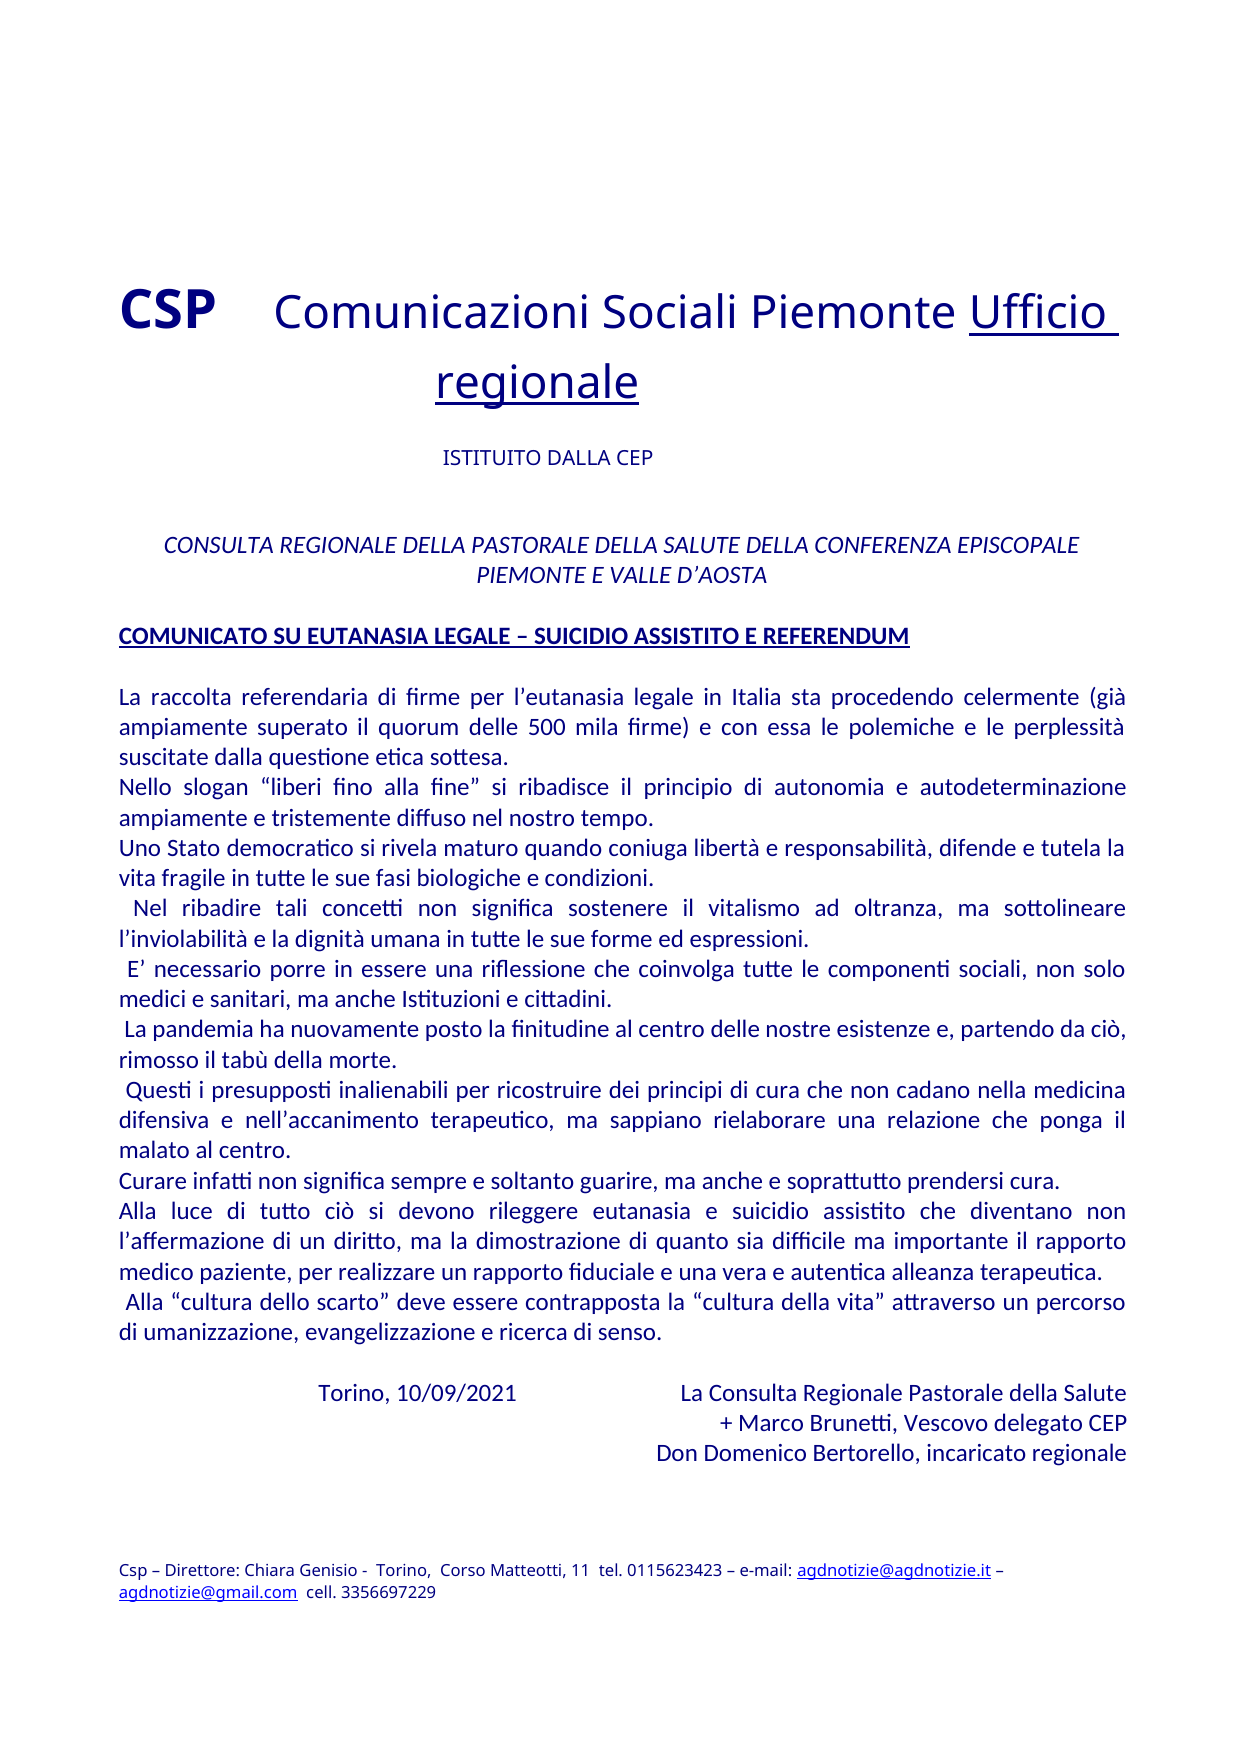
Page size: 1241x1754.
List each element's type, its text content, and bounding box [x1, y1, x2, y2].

text Csp – Direttore: Chiara Genisio - Torino, Corso Matteotti, 11 tel. 0115623423 – e-mail: agdnotizie@agdnotizie.it – [118, 1558, 1127, 1581]
text La pandemia ha nuovamente posto la finitudine al centro delle nostre esistenze e, partendo da ciò, rimosso il tabù della morte. [118, 1014, 1127, 1074]
text La raccolta referendaria di firme per l’eutanasia legale in Italia sta procedendo celermente (già ampiamente superato il quorum delle 500 mila firme) e con essa le polemiche e le perplessità suscitate dalla questione etica sottesa. [118, 681, 1127, 772]
text COMUNICATO SU EUTANASIA LEGALE – SUICIDIO ASSISTITO E REFERENDUM [118, 620, 1127, 650]
text agdnotizie@gmail.com cell. 3356697229 [118, 1581, 1127, 1603]
text Alla “cultura dello scarto” deve essere contrapposta la “cultura della vita” attraverso un percorso di umanizzazione, evangelizzazione e ricerca di senso. [118, 1286, 1127, 1347]
text Uno Stato democratico si rivela maturo quando coniuga libertà e responsabilità, difende e tutela la vita fragile in tutte le sue fasi biologiche e condizioni. [118, 832, 1127, 893]
text Nel ribadire tali concetti non significa sostenere il vitalismo ad oltranza, ma sottolineare l’inviolabilità e la dignità umana in tutte le sue forme ed espressioni. [118, 893, 1127, 953]
text Don Domenico Bertorello, incaricato regionale [118, 1438, 1127, 1468]
text Torino, 10/09/2021 La Consulta Regionale Pastorale della Salute [118, 1377, 1127, 1407]
text CSP Comunicazioni Sociali Piemonte Ufficio regionale [118, 271, 1127, 411]
text Nello slogan “liberi fino alla fine” si ribadisce il principio di autonomia e autodeterminazione ampiamente e tristemente diffuso nel nostro tempo. [118, 772, 1127, 832]
text Questi i presupposti inalienabili per ricostruire dei principi di cura che non cadano nella medicina difensiva e nell’accanimento terapeutico, ma sappiano rielaborare una relazione che ponga il malato al centro. [118, 1074, 1127, 1165]
text Curare infatti non significa sempre e soltanto guarire, ma anche e soprattutto prendersi cura. [118, 1165, 1127, 1195]
text CONSULTA REGIONALE DELLA PASTORALE DELLA SALUTE DELLA CONFERENZA EPISCOPALE PIEMONTE E VALLE D’AOSTA [118, 529, 1127, 589]
text Alla luce di tutto ciò si devono rileggere eutanasia e suicidio assistito che diventano non l’affermazione di un diritto, ma la dimostrazione di quanto sia difficile ma importante il rapporto medico paziente, per realizzare un rapporto fiduciale e una vera e autentica alleanza terapeutica. [118, 1195, 1127, 1286]
subtitle ISTITUITO DALLA CEP [340, 443, 1127, 472]
text + Marco Brunetti, Vescovo delegato CEP [118, 1407, 1127, 1438]
text E’ necessario porre in essere una riflessione che coinvolga tutte le componenti sociali, non solo medici e sanitari, ma anche Istituzioni e cittadini. [118, 953, 1127, 1014]
